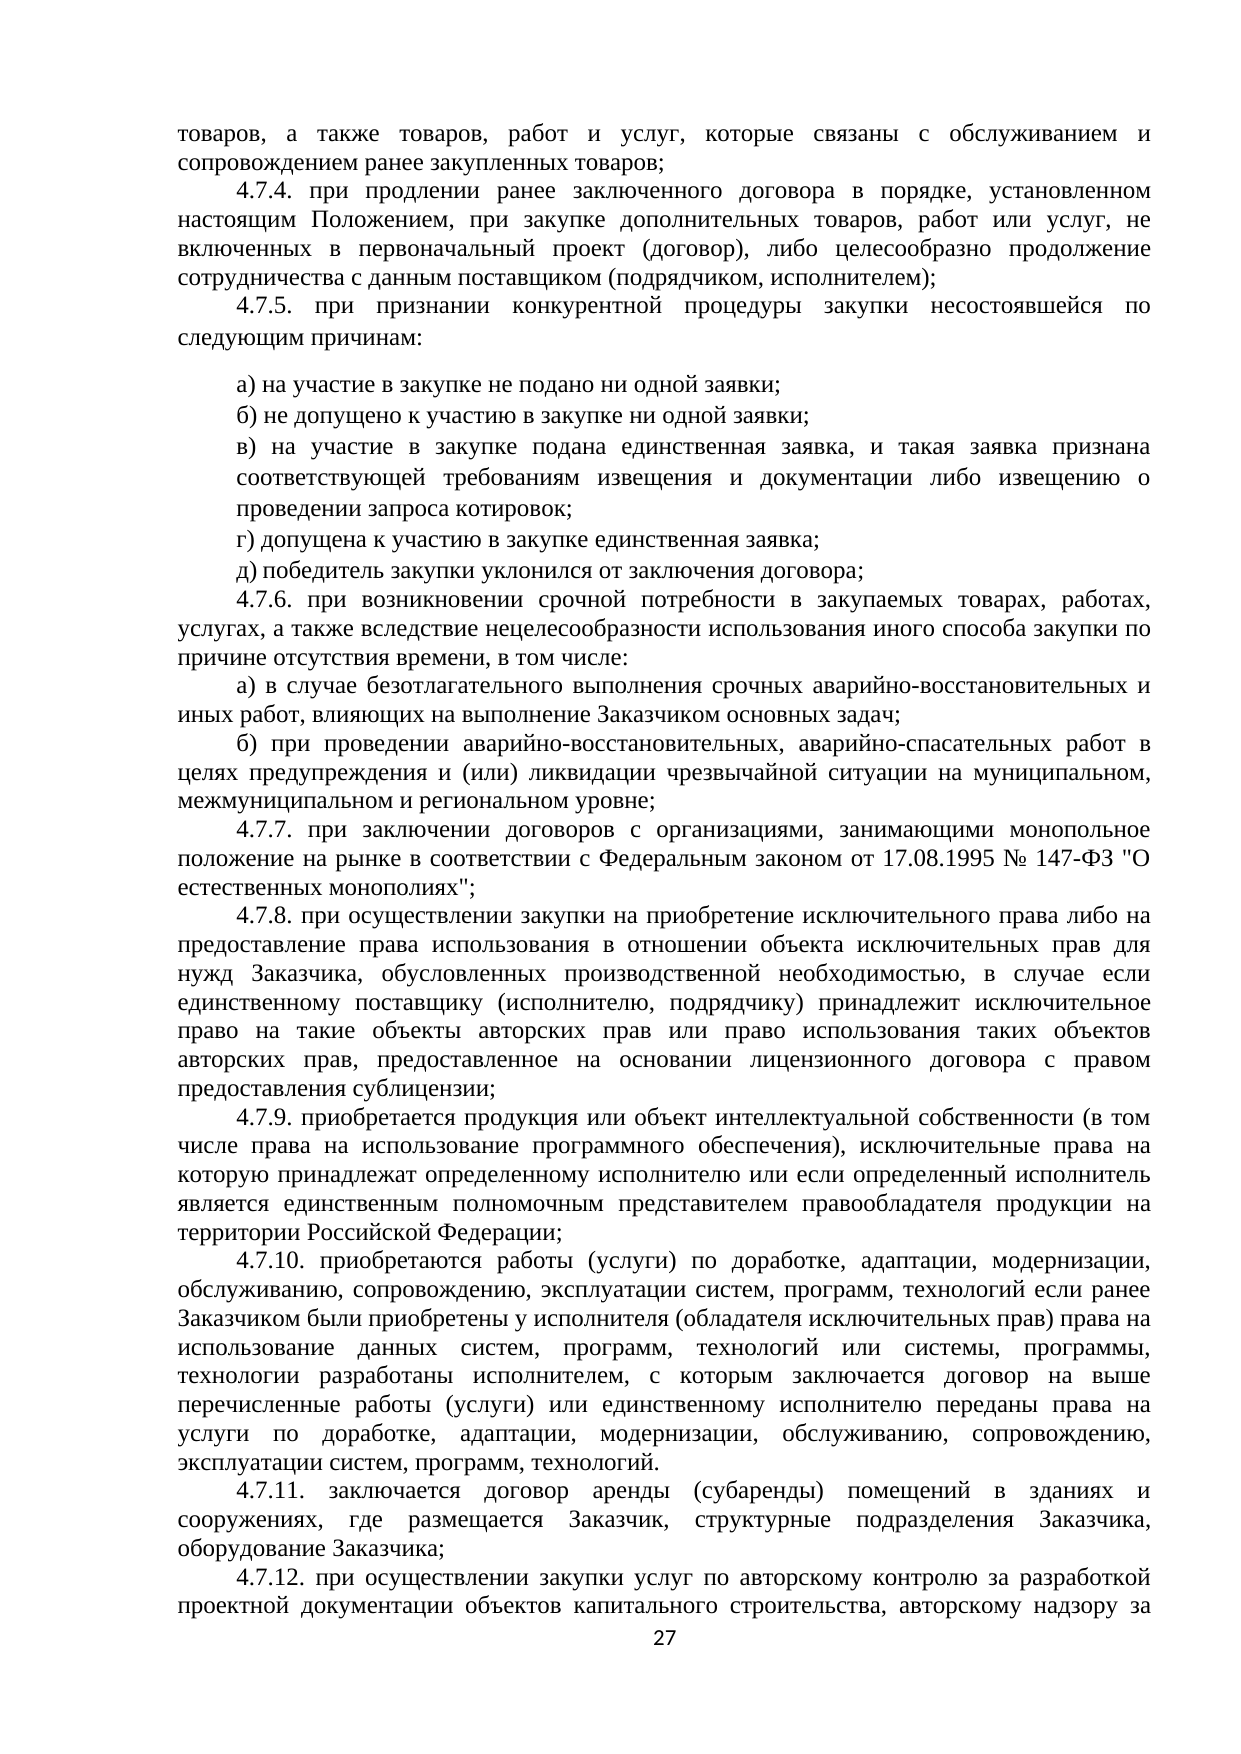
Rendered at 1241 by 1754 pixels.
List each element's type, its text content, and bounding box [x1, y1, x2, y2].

text 4.7.7. при заключении договоров с организациями, занимающими монопольное положение на рынке в соответствии с Федеральным законом от 17.08.1995 № 147-ФЗ "О естественных монополиях"; [177, 814, 1152, 901]
text в) на участие в закупке подана единственная заявка, и такая заявка признана соответствующей требованиям извещения и документации либо извещению о проведении запроса котировок; [236, 431, 1152, 522]
text д) победитель закупки уклонился от заключения договора; [236, 556, 1152, 584]
text 4.7.11. заключается договор аренды (субаренды) помещений в зданиях и сооружениях, где размещается Заказчик, структурные подразделения Заказчика, оборудование Заказчика; [177, 1476, 1152, 1562]
text а) в случае безотлагательного выполнения срочных аварийно-восстановительных и иных работ, влияющих на выполнение Заказчиком основных задач; [177, 671, 1152, 728]
text б) не допущено к участию в закупке ни одной заявки; [236, 400, 1152, 429]
text 4.7.5. при признании конкурентной процедуры закупки несостоявшейся по следующим причинам: [177, 291, 1152, 350]
text 4.7.6. при возникновении срочной потребности в закупаемых товарах, работах, услугах, а также вследствие нецелесообразности использования иного способа закупки по причине отсутствия времени, в том числе: [177, 584, 1152, 671]
text 4.7.4. при продлении ранее заключенного договора в порядке, установленном настоящим Положением, при закупке дополнительных товаров, работ или услуг, не включенных в первоначальный проект (договор), либо целесообразно продолжение сотрудничества с данным поставщиком (подрядчиком, исполнителем); [177, 176, 1152, 291]
text 4.7.8. при осуществлении закупки на приобретение исключительного права либо на предоставление права использования в отношении объекта исключительных прав для нужд Заказчика, обусловленных производственной необходимостью, в случае если единственному поставщику (исполнителю, подрядчику) принадлежит исключительное право на такие объекты авторских прав или право использования таких объектов авторских прав, предоставленное на основании лицензионного договора с правом предоставления сублицензии; [177, 901, 1152, 1102]
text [177, 118, 1152, 176]
text б) при проведении аварийно-восстановительных, аварийно-спасательных работ в целях предупреждения и (или) ликвидации чрезвычайной ситуации на муниципальном, межмуниципальном и региональном уровне; [177, 728, 1152, 814]
text а) на участие в закупке не подано ни одной заявки; [236, 369, 1152, 398]
text 4.7.9. приобретается продукция или объект интеллектуальной собственности (в том числе права на использование программного обеспечения), исключительные права на которую принадлежат определенному исполнителю или если определенный исполнитель является единственным полномочным представителем правообладателя продукции на территории Российской Федерации; [177, 1102, 1152, 1246]
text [177, 1562, 1152, 1619]
text г) допущена к участию в закупке единственная заявка; [236, 524, 1152, 553]
text 4.7.10. приобретаются работы (услуги) по доработке, адаптации, модернизации, обслуживанию, сопровождению, эксплуатации систем, программ, технологий если ранее Заказчиком были приобретены у исполнителя (обладателя исключительных прав) права на использование данных систем, программ, технологий или системы, программы, технологии разработаны исполнителем, с которым заключается договор на выше перечисленные работы (услуги) или единственному исполнителю переданы права на услуги по доработке, адаптации, модернизации, обслуживанию, сопровождению, эксплуатации систем, программ, технологий. [177, 1246, 1152, 1476]
